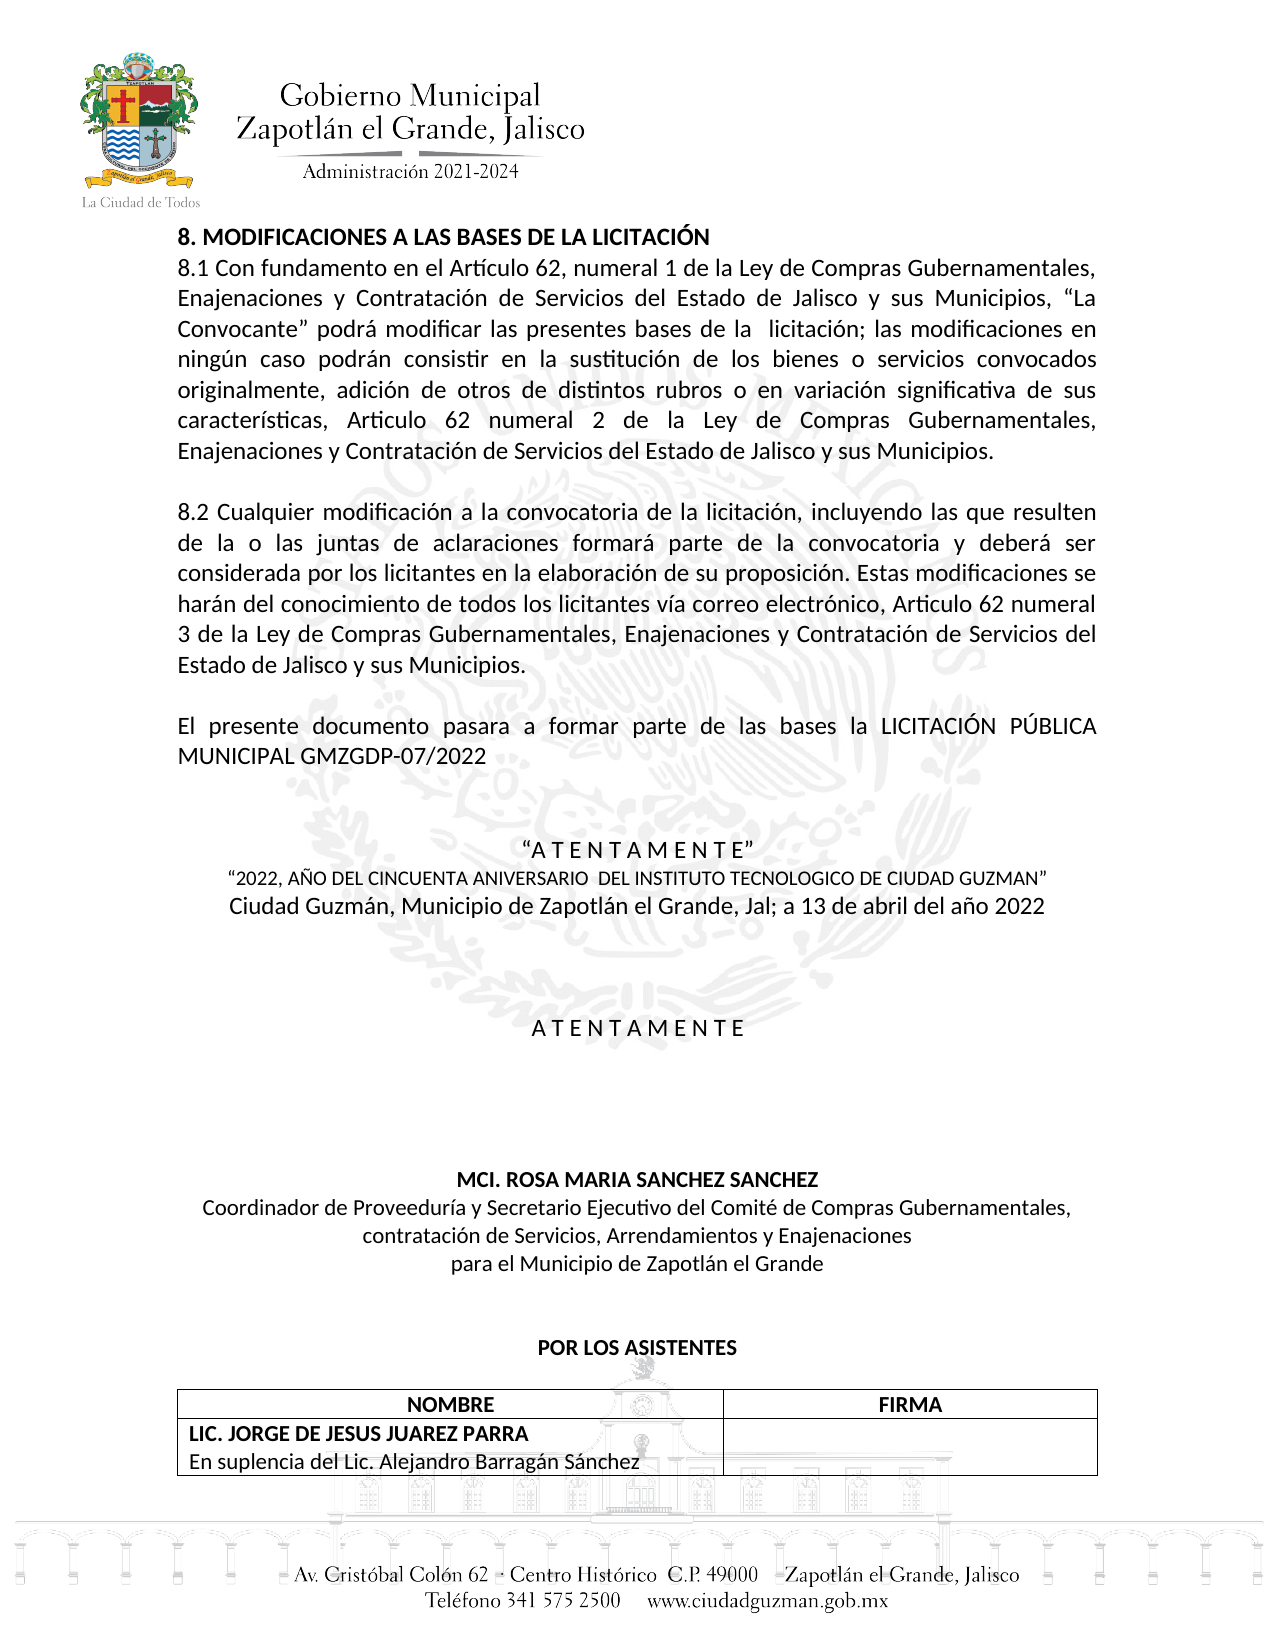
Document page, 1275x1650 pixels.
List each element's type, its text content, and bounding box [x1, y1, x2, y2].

text A T E N T A M E N T E [177, 1012, 1098, 1043]
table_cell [178, 1419, 723, 1475]
text para el Municipio de Zapotlán el Grande [177, 1249, 1098, 1277]
table_header NOMBRE [178, 1390, 723, 1418]
text Coordinador de Proveeduría y Secretario Ejecutivo del Comité de Compras Gubernamentales, contratación de Servicios, Arrendamientos y Enajenaciones [177, 1193, 1098, 1249]
text MCI. ROSA MARIA SANCHEZ SANCHEZ [177, 1165, 1098, 1193]
text 8.2 Cualquier modificación a la convocatoria de la licitación, incluyendo las que resulten de la o las juntas de aclaraciones formará parte de la convocatoria y deberá ser considerada por los licitantes en la elaboración de su proposición. Estas modificaciones se harán del conocimiento de todos los licitantes vía correo electrónico, Articulo 62 numeral 3 de la Ley de Compras Gubernamentales, Enajenaciones y Contratación de Servicios del Estado de Jalisco y sus Municipios. [177, 496, 1098, 679]
text El presente documento pasara a formar parte de las bases la LICITACIÓN PÚBLICA MUNICIPAL GMZGDP-07/2022 [177, 710, 1098, 771]
table_cell [724, 1419, 1097, 1475]
table_header FIRMA [724, 1390, 1097, 1418]
text Ciudad Guzmán, Municipio de Zapotlán el Grande, Jal; a 13 de abril del año 2022 [177, 890, 1098, 921]
text 8. MODIFICACIONES A LAS BASES DE LA LICITACIÓN [177, 222, 1098, 252]
text “A T E N T A M E N T E” [177, 834, 1098, 865]
picture [1, 5, 1275, 1650]
text POR LOS ASISTENTES [177, 1333, 1098, 1361]
text “2022, AÑO DEL CINCUENTA ANIVERSARIO DEL INSTITUTO TECNOLOGICO DE CIUDAD GUZMAN” [177, 865, 1098, 890]
text 8.1 Con fundamento en el Artículo 62, numeral 1 de la Ley de Compras Gubernamentales, Enajenaciones y Contratación de Servicios del Estado de Jalisco y sus Municipios, “La Convocante” podrá modificar las presentes bases de la licitación; las modificaciones en ningún caso podrán consistir en la sustitución de los bienes o servicios convocados originalmente, adición de otros de distintos rubros o en variación significativa de sus características, Articulo 62 numeral 2 de la Ley de Compras Gubernamentales, Enajenaciones y Contratación de Servicios del Estado de Jalisco y sus Municipios. [177, 252, 1098, 466]
